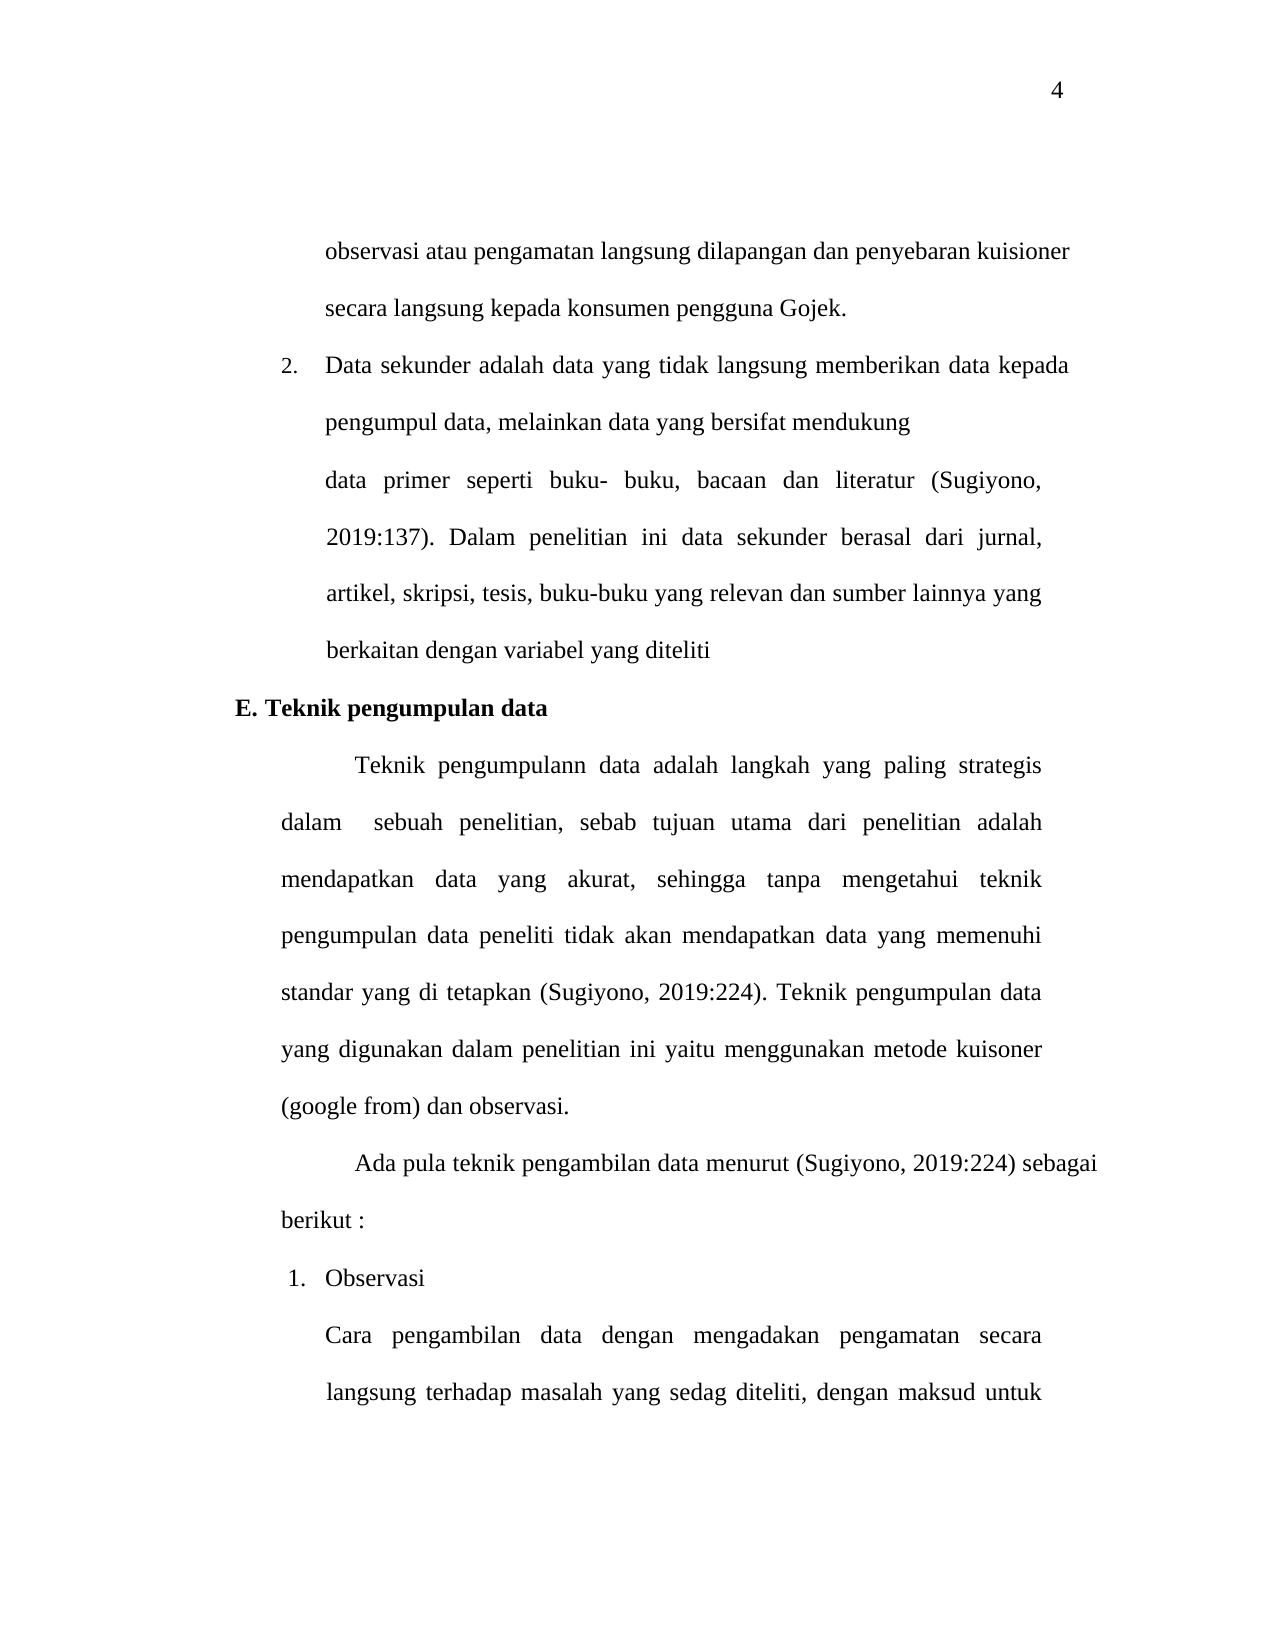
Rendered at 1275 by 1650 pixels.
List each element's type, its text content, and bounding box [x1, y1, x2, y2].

list Data sekunder adalah data yang tidak langsung memberikan data kepada pengumpul data, melainkan data yang bersifat mendukung [281, 351, 1070, 436]
list Observasi [287, 1263, 1098, 1292]
text Ada pula teknik pengambilan data menurut (Sugiyono, 2019:224) sebagai berikut : [281, 1148, 1098, 1234]
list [281, 236, 1070, 322]
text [325, 1320, 1042, 1406]
text Teknik pengumpulann data adalah langkah yang paling strategis dalam sebuah penelitian, sebab tujuan utama dari penelitian adalah mendapatkan data yang akurat, sehingga tanpa mengetahui teknik pengumpulan data peneliti tidak akan mendapatkan data yang memenuhi standar yang di tetapkan (Sugiyono, 2019:224). Teknik pengumpulan data yang digunakan dalam penelitian ini yaitu menggunakan metode kuisoner (google from) dan observasi. [281, 750, 1043, 1120]
text data primer seperti buku- buku, bacaan dan literatur (Sugiyono, 2019:137). Dalam penelitian ini data sekunder berasal dari jurnal, artikel, skripsi, tesis, buku-buku yang relevan dan sumber lainnya yang berkaitan dengan variabel yang diteliti [325, 465, 1043, 664]
subtitle E. Teknik pengumpulan data [235, 693, 994, 722]
